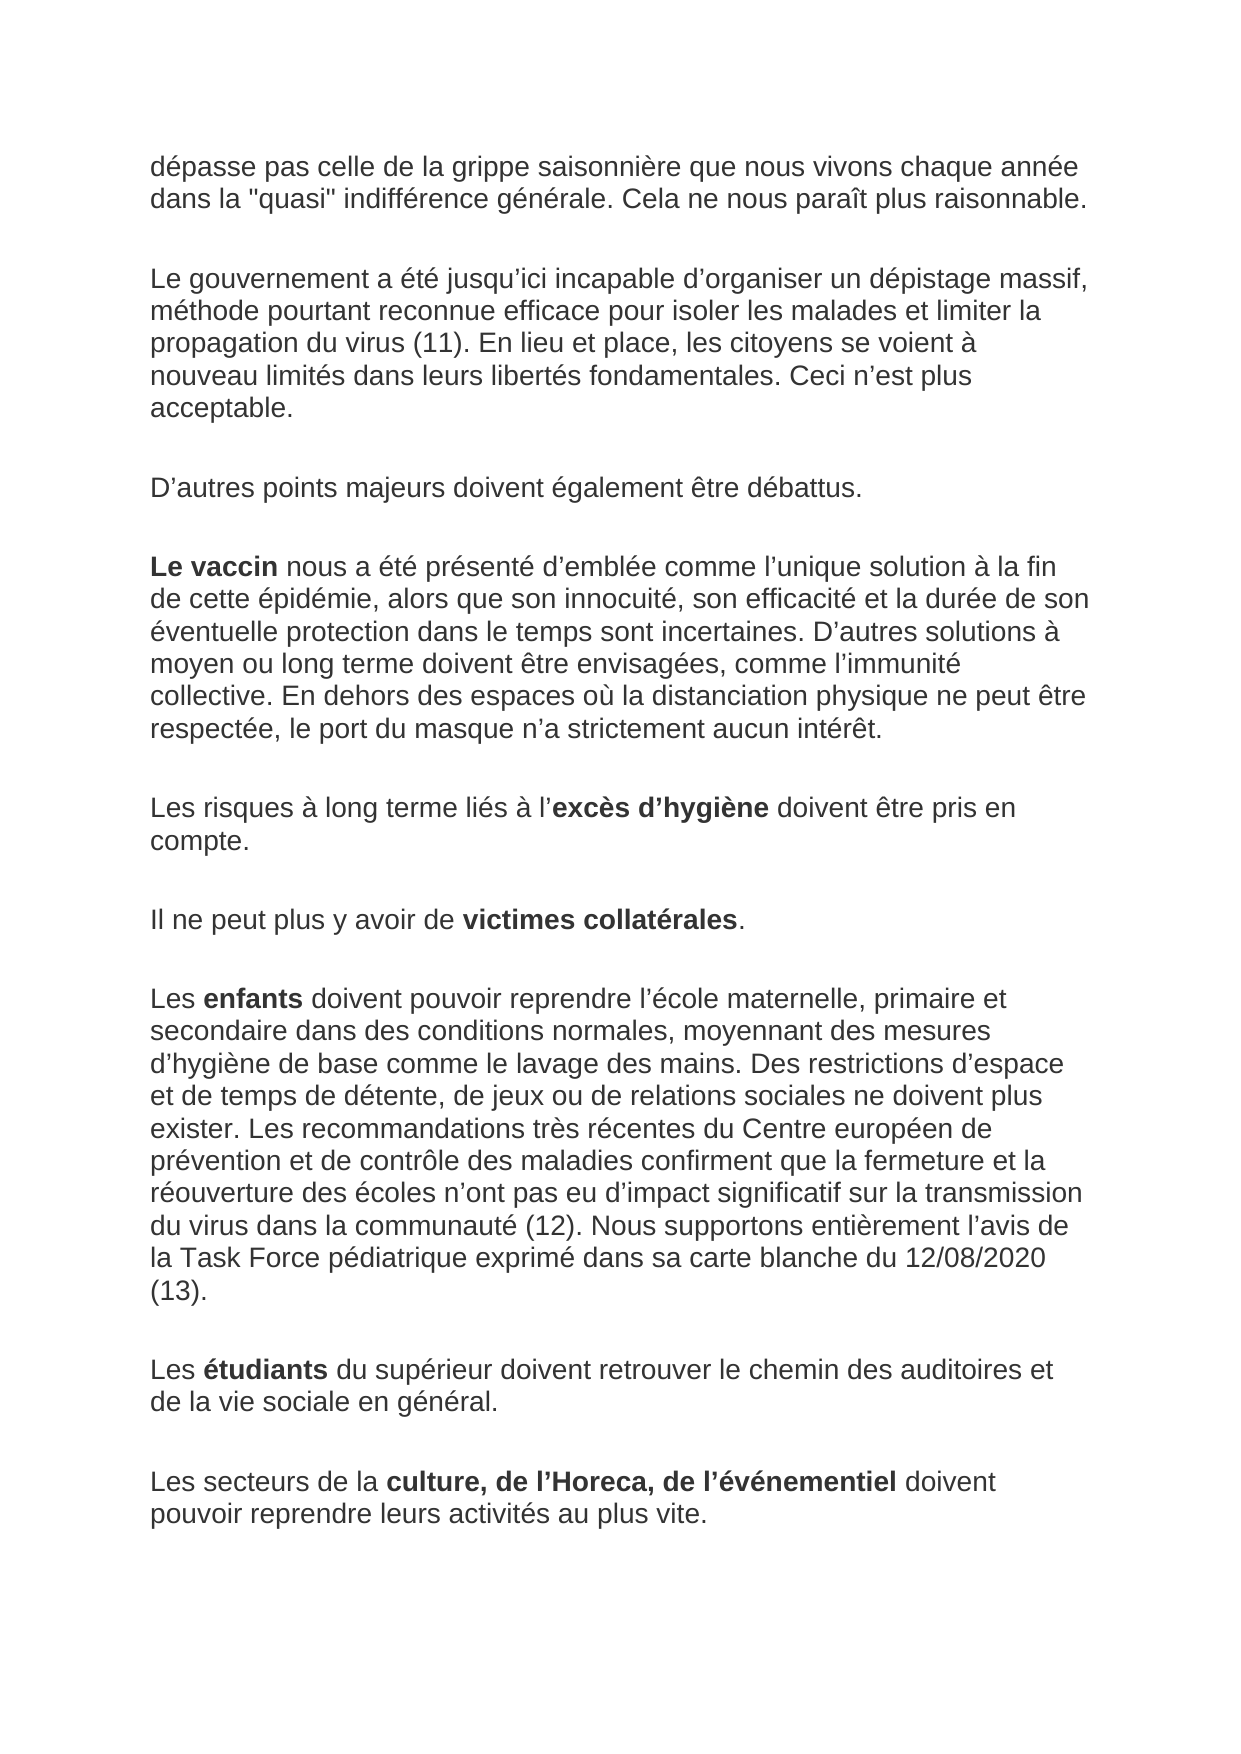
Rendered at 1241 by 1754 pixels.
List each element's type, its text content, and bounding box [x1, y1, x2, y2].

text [150, 150, 1090, 215]
text Les étudiants du supérieur doivent retrouver le chemin des auditoires et de la vie sociale en général. [150, 1353, 1090, 1418]
text Il ne peut plus y avoir de victimes collatérales. [150, 903, 1090, 935]
text Le gouvernement a été jusqu’ici incapable d’organiser un dépistage massif, méthode pourtant reconnue efficace pour isoler les malades et limiter la propagation du virus (11). En lieu et place, les citoyens se voient à nouveau limités dans leurs libertés fondamentales. Ceci n’est plus acceptable. [150, 262, 1090, 424]
text Les enfants doivent pouvoir reprendre l’école maternelle, primaire et secondaire dans des conditions normales, moyennant des mesures d’hygiène de base comme le lavage des mains. Des restrictions d’espace et de temps de détente, de jeux ou de relations sociales ne doivent plus exister. Les recommandations très récentes du Centre européen de prévention et de contrôle des maladies confirment que la fermeture et la réouverture des écoles n’ont pas eu d’impact significatif sur la transmission du virus dans la communauté (12). Nous supportons entièrement l’avis de la Task Force pédiatrique exprimé dans sa carte blanche du 12/08/2020 (13). [150, 982, 1090, 1306]
text Les risques à long terme liés à l’excès d’hygiène doivent être pris en compte. [150, 791, 1090, 856]
text Les secteurs de la culture, de l’Horeca, de l’événementiel doivent pouvoir reprendre leurs activités au plus vite. [150, 1464, 1090, 1529]
text Le vaccin nous a été présenté d’emblée comme l’unique solution à la fin de cette épidémie, alors que son innocuité, son efficacité et la durée de son éventuelle protection dans le temps sont incertaines. D’autres solutions à moyen ou long terme doivent être envisagées, comme l’immunité collective. En dehors des espaces où la distanciation physique ne peut être respectée, le port du masque n’a strictement aucun intérêt. [150, 550, 1090, 744]
text D’autres points majeurs doivent également être débattus. [150, 471, 1090, 503]
